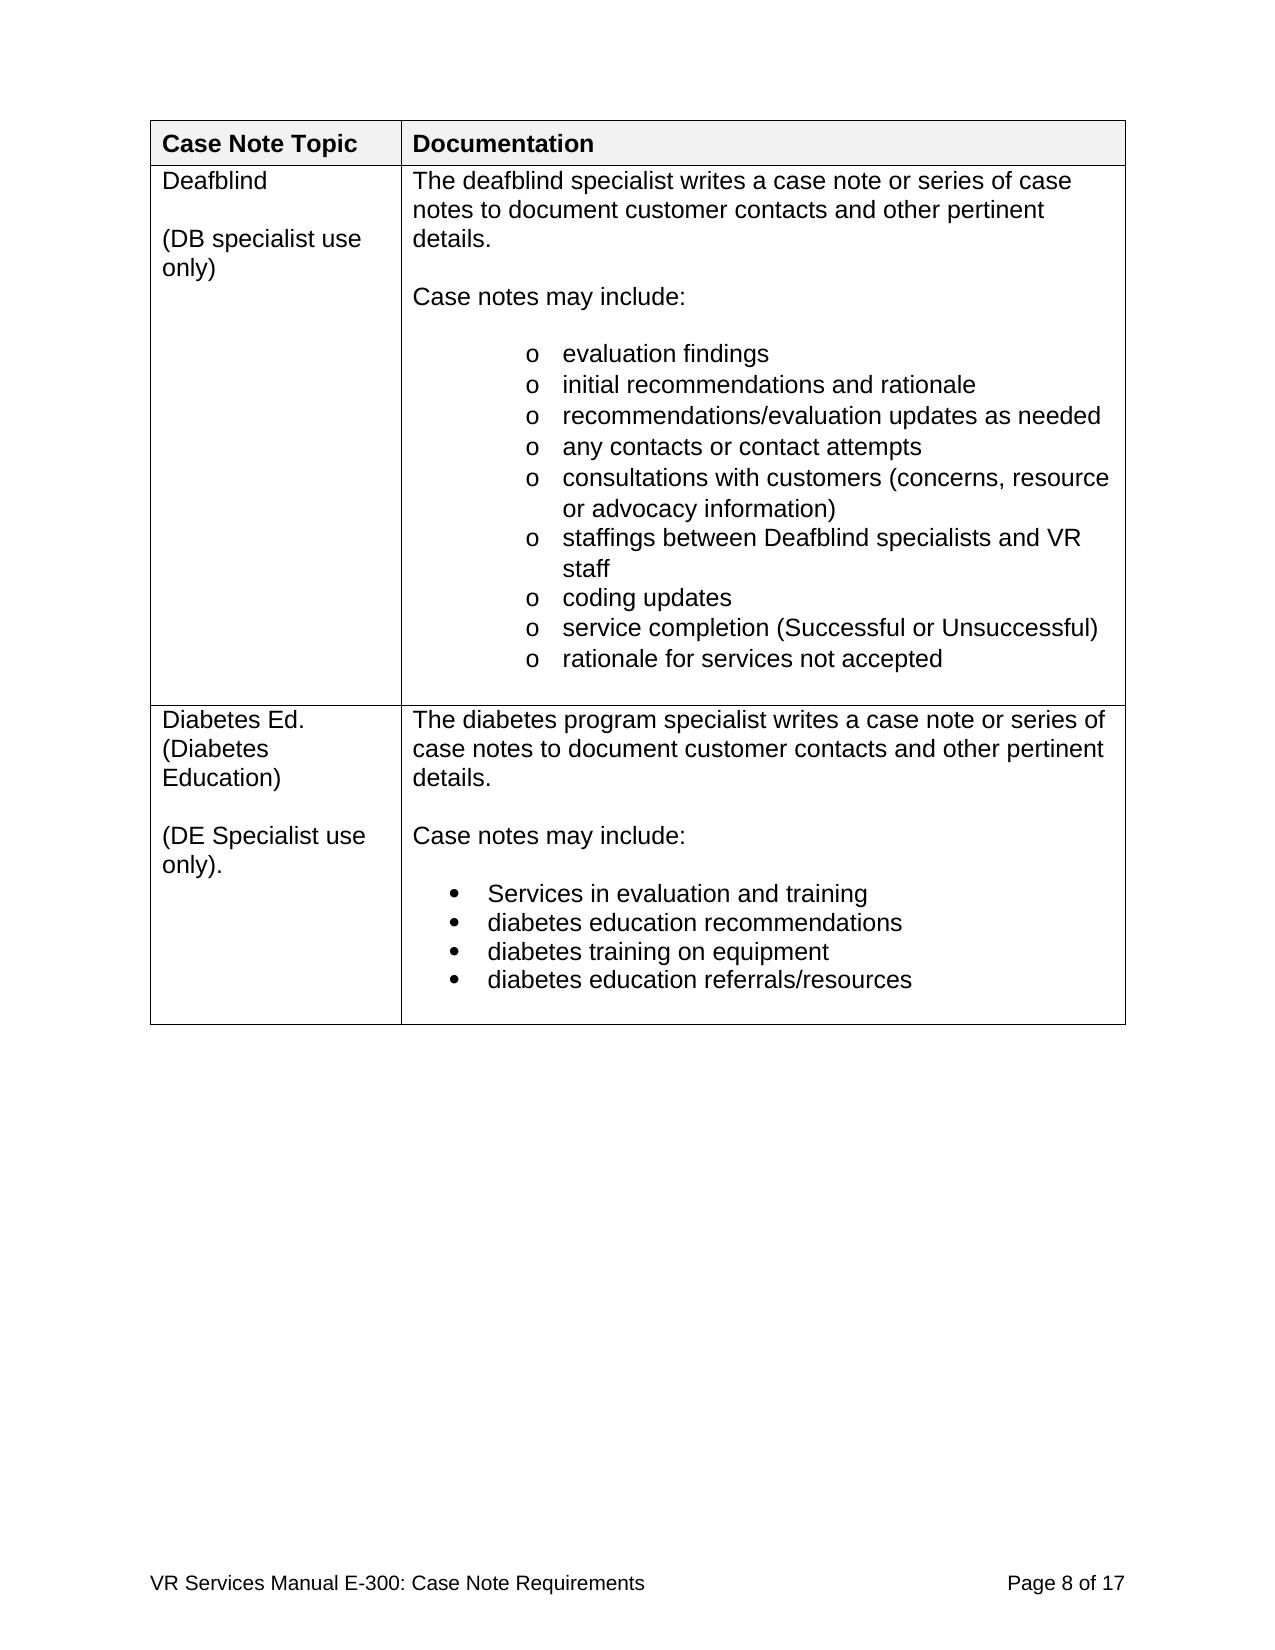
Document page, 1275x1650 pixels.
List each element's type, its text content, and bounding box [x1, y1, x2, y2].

table_header Documentation [402, 121, 1125, 165]
table_cell Deafblind (DB specialist use only) [151, 166, 401, 704]
table_header Case Note Topic [151, 121, 401, 165]
table_cell The diabetes program specialist writes a case note or series of case notes to document customer contacts and other pertinent details. Case notes may include: Services in evaluation and training diabetes education recommendations diabetes training on equipment diabetes education referrals/resources [402, 706, 1125, 1023]
table_cell Diabetes Ed. (Diabetes Education) (DE Specialist use only). [151, 706, 401, 1023]
table_cell The deafblind specialist writes a case note or series of case notes to document customer contacts and other pertinent details. Case notes may include: evaluation findings initial recommendations and rationale recommendations/evaluation updates as needed any contacts or contact attempts consultations with customers (concerns, resource or advocacy information) staffings between Deafblind specialists and VR staff coding updates service completion (Successful or Unsuccessful) rationale for services not accepted [402, 166, 1125, 704]
